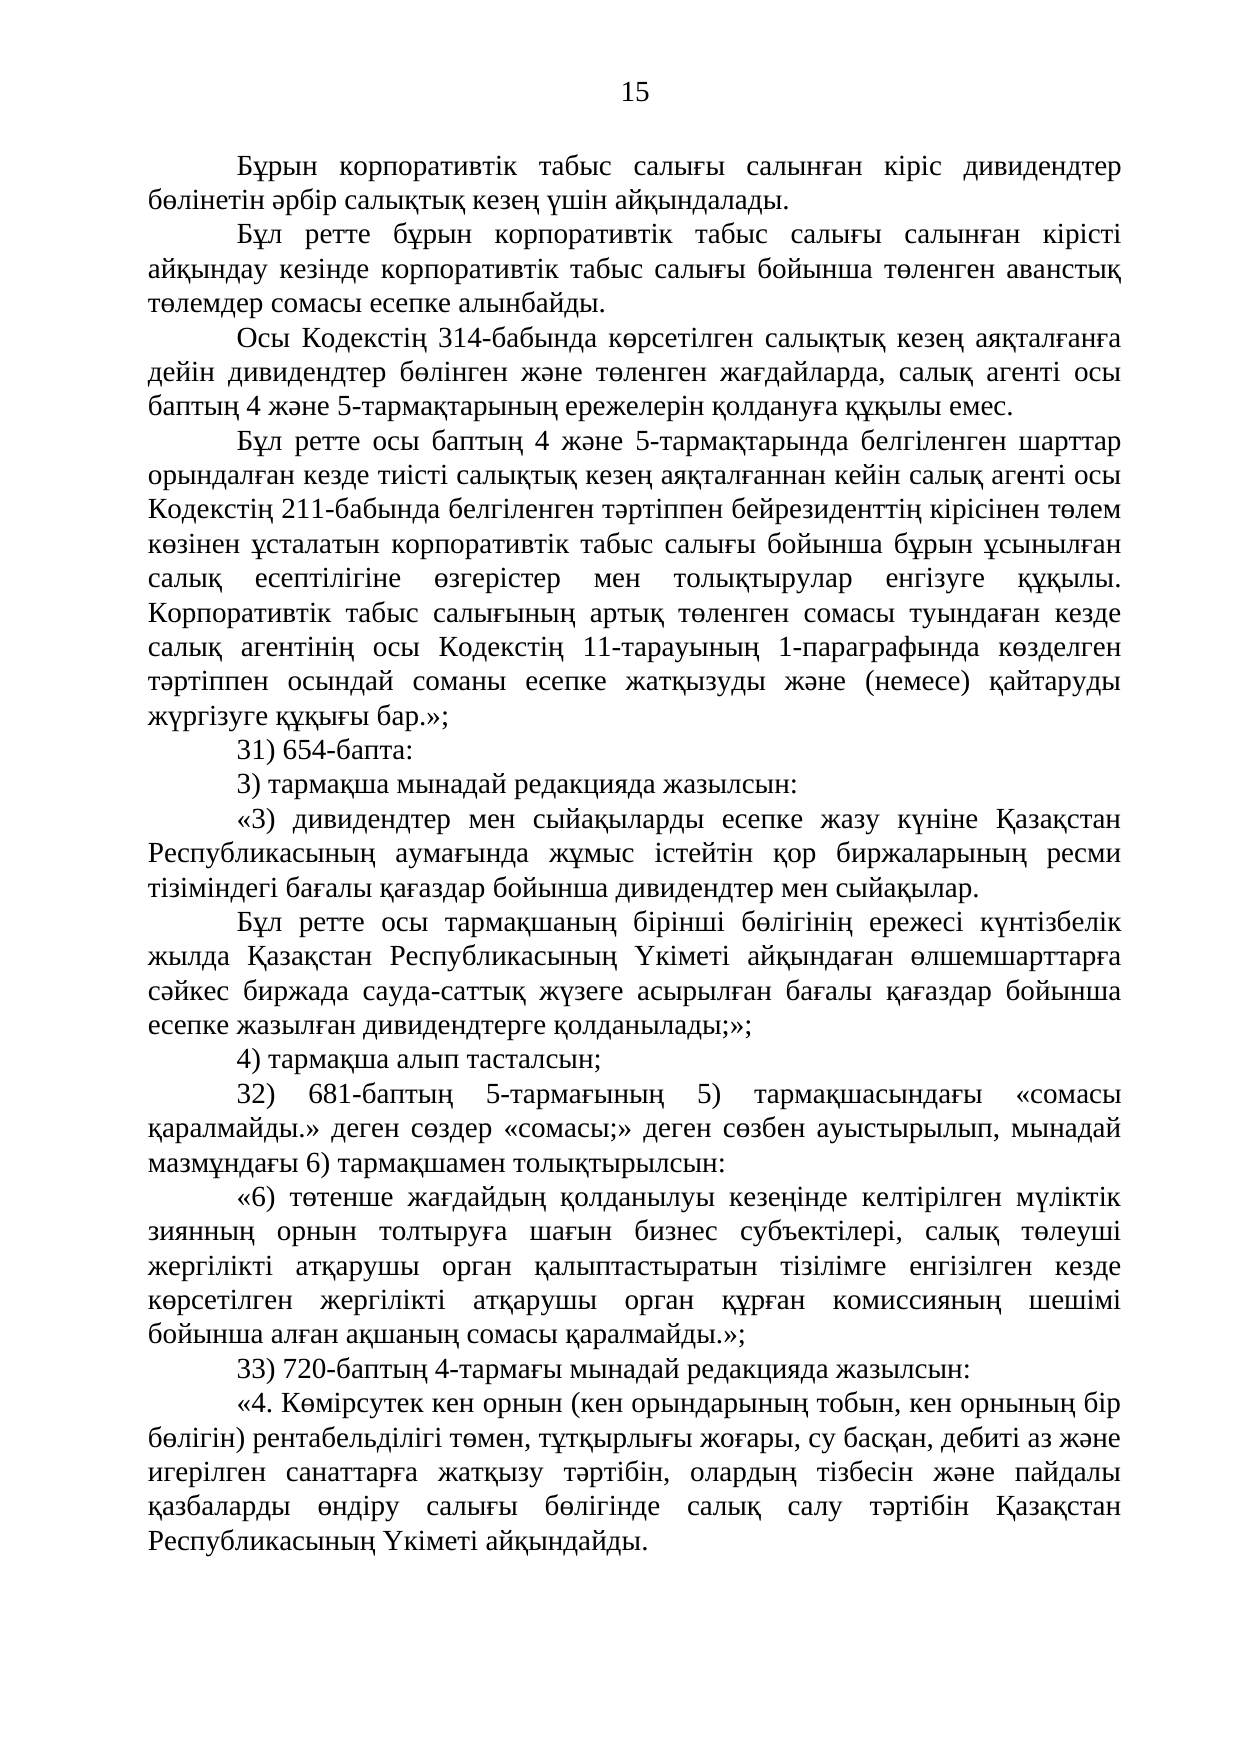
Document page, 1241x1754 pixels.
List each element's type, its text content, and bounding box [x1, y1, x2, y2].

text 32) 681-баптың 5-тармағының 5) тармақшасындағы «сомасы қаралмайды.» деген сөздер «сомасы;» деген сөзбен ауыстырылып, мынадай мазмұндағы 6) тармақшамен толықтырылсын: [148, 1076, 1122, 1179]
text 4) тармақша алып тасталсын; [148, 1041, 1122, 1076]
text 3) тармақша мынадай редакцияда жазылсын: [148, 766, 1122, 801]
text Бұл ретте бұрын корпоративтік табыс салығы салынған кірісті айқындау кезінде корпоративтік табыс салығы бойынша төленген аванстық төлемдер сомасы есепке алынбайды. [148, 216, 1122, 319]
text Бұл ретте осы тармақшаның бірінші бөлігінің ережесі күнтізбелік жылда Қазақстан Республикасының Үкіметі айқындаған өлшемшарттарға сәйкес биржада сауда-саттық жүзеге асырылған бағалы қағаздар бойынша есепке жазылған дивидендтерге қолданылады;»; [148, 904, 1122, 1041]
text 31) 654-бапта: [148, 732, 1122, 766]
text «3) дивидендтер мен сыйақыларды есепке жазу күніне Қазақстан Республикасының аумағында жұмыс істейтін қор биржаларының ресми тізіміндегі бағалы қағаздар бойынша дивидендтер мен сыйақылар. [148, 801, 1122, 904]
text Осы Кодекстің 314-бабында көрсетілген салықтық кезең аяқталғанға дейін дивидендтер бөлінген және төленген жағдайларда, салық агенті осы баптың 4 және 5-тармақтарының ережелерін қолдануға құқылы емес. [148, 319, 1122, 423]
text «6) төтенше жағдайдың қолданылуы кезеңінде келтірілген мүліктік зиянның орнын толтыруға шағын бизнес субъектілері, салық төлеуші жергілікті атқарушы орган қалыптастыратын тізілімге енгізілген кезде көрсетілген жергілікті атқарушы орган құрған комиссияның шешімі бойынша алған ақшаның сомасы қаралмайды.»; [148, 1179, 1122, 1351]
text Бұрын корпоративтік табыс салығы салынған кіріс дивидендтер бөлінетін әрбір салықтық кезең үшін айқындалады. [148, 148, 1122, 216]
text «4. Көмірсутек кен орнын (кен орындарының тобын, кен орнының бір бөлігін) рентабельділігі төмен, тұтқырлығы жоғары, су басқан, дебиті аз және игерілген санаттарға жатқызу тәртібін, олардың тізбесін және пайдалы қазбаларды өндіру салығы бөлігінде салық салу тәртібін Қазақстан Республикасының Үкіметі айқындайды. [148, 1385, 1122, 1557]
text 33) 720-баптың 4-тармағы мынадай редакцияда жазылсын: [148, 1351, 1122, 1385]
text Бұл ретте осы баптың 4 және 5-тармақтарында белгіленген шарттар орындалған кезде тиісті салықтық кезең аяқталғаннан кейін салық агенті осы Кодекстің 211-бабында белгіленген тәртіппен бейрезиденттің кірісінен төлем көзінен ұсталатын корпоративтік табыс салығы бойынша бұрын ұсынылған салық есептілігіне өзгерістер мен толықтырулар енгізуге құқылы. Корпоративтік табыс салығының артық төленген сомасы туындаған кезде салық агентінің осы Кодекстің 11-тарауының 1-параграфында көзделген тәртіппен осындай соманы есепке жатқызуды және (немесе) қайтаруды жүргізуге құқығы бар.»; [148, 423, 1122, 732]
